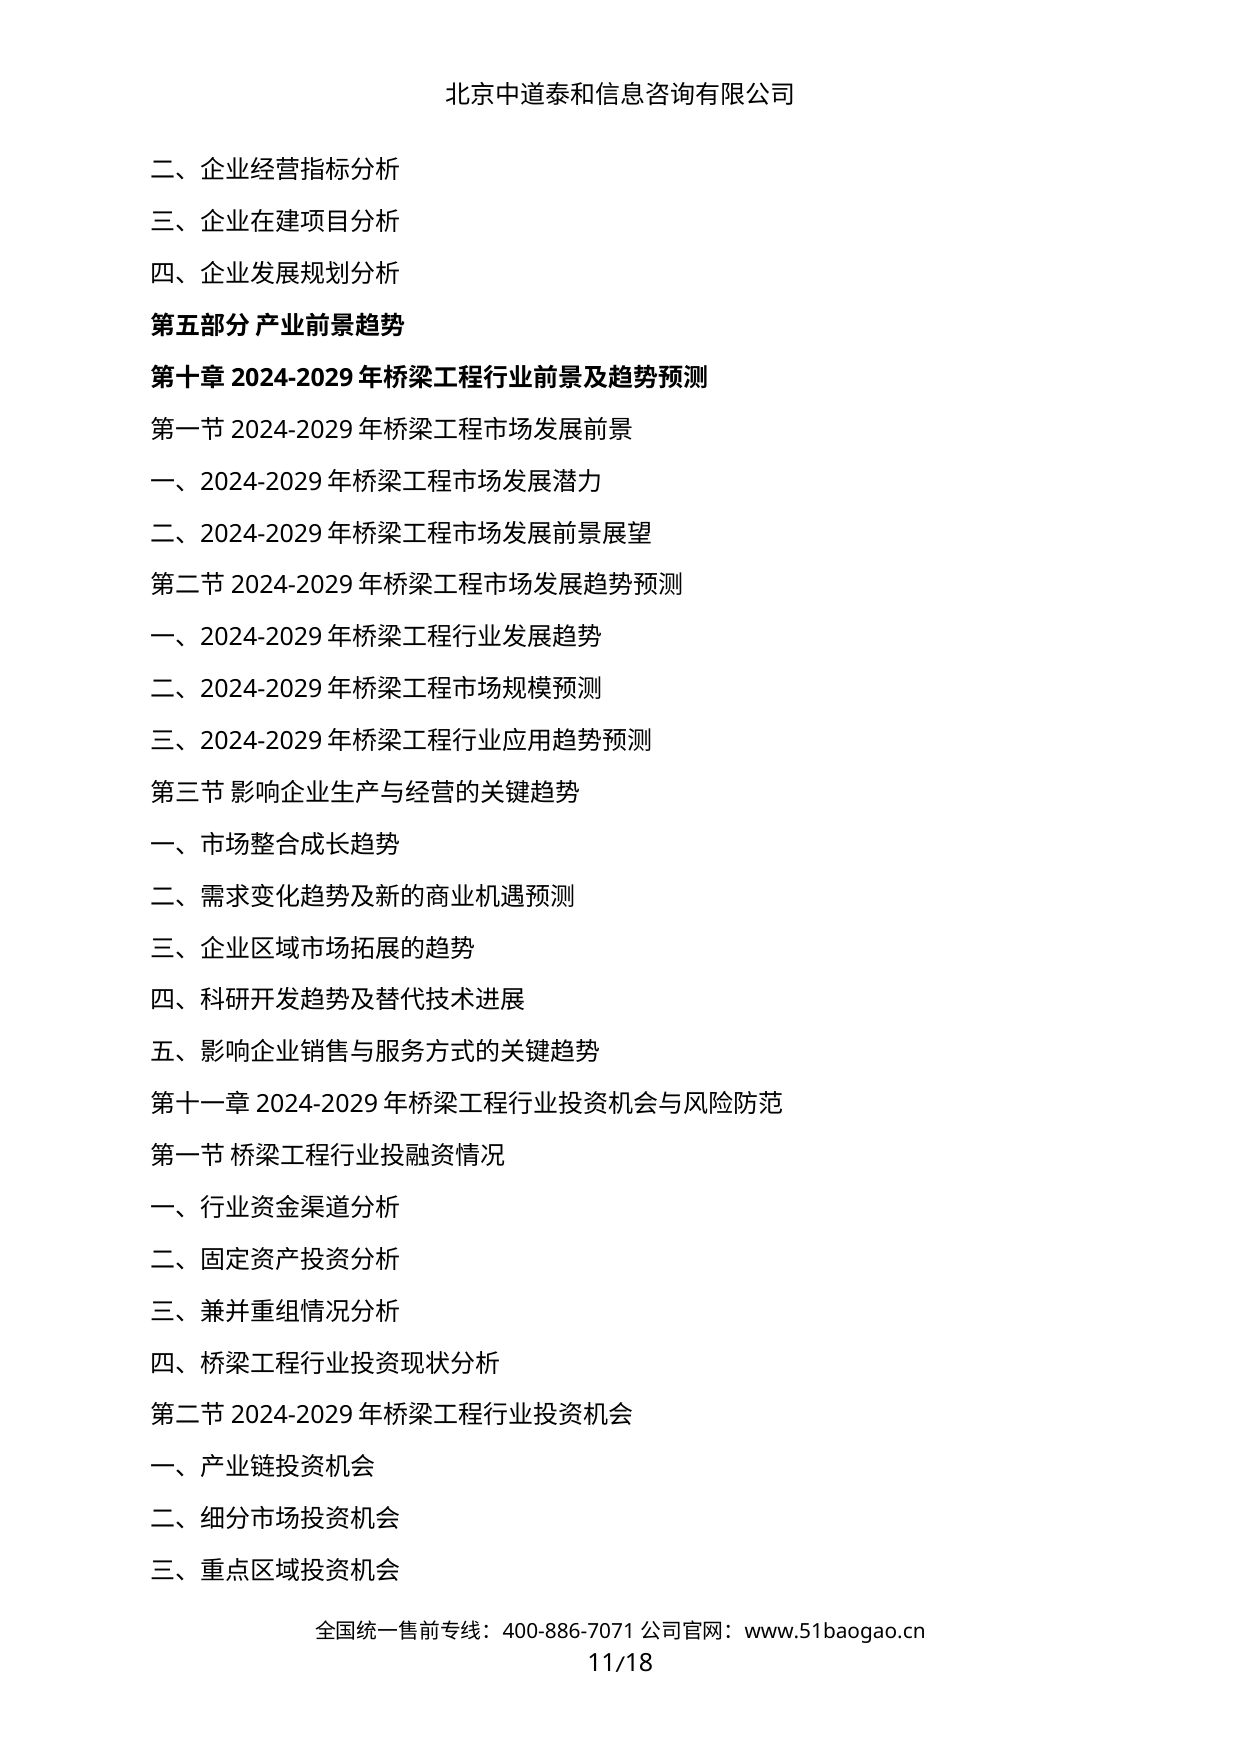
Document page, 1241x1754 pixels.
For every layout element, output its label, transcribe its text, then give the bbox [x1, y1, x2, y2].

text 第一节 2024-2029年桥梁工程市场发展前景 [150, 409, 1090, 446]
text 二、需求变化趋势及新的商业机遇预测 [150, 876, 1090, 912]
text 三、企业区域市场拓展的趋势 [150, 928, 1090, 964]
text 三、2024-2029年桥梁工程行业应用趋势预测 [150, 721, 1090, 757]
text 一、2024-2029年桥梁工程行业发展趋势 [150, 617, 1090, 653]
text 第二节 2024-2029年桥梁工程行业投资机会 [150, 1395, 1090, 1431]
text 一、市场整合成长趋势 [150, 824, 1090, 861]
text 一、产业链投资机会 [150, 1447, 1090, 1483]
text 四、桥梁工程行业投资现状分析 [150, 1343, 1090, 1379]
text 一、2024-2029年桥梁工程市场发展潜力 [150, 461, 1090, 497]
text 第一节 桥梁工程行业投融资情况 [150, 1136, 1090, 1172]
text 二、2024-2029年桥梁工程市场规模预测 [150, 669, 1090, 705]
text 第五部分 产业前景趋势 [150, 306, 1090, 342]
text 第十章 2024-2029年桥梁工程行业前景及趋势预测 [150, 357, 1090, 394]
text 二、固定资产投资分析 [150, 1239, 1090, 1276]
text 第二节 2024-2029年桥梁工程市场发展趋势预测 [150, 565, 1090, 601]
text 二、2024-2029年桥梁工程市场发展前景展望 [150, 513, 1090, 549]
text 二、细分市场投资机会 [150, 1499, 1090, 1535]
text 三、企业在建项目分析 [150, 202, 1090, 238]
text 五、影响企业销售与服务方式的关键趋势 [150, 1032, 1090, 1068]
text 四、企业发展规划分析 [150, 254, 1090, 290]
text 第十一章 2024-2029年桥梁工程行业投资机会与风险防范 [150, 1084, 1090, 1120]
text 第三节 影响企业生产与经营的关键趋势 [150, 772, 1090, 809]
text 二、企业经营指标分析 [150, 150, 1090, 186]
text 三、重点区域投资机会 [150, 1551, 1090, 1587]
text 四、科研开发趋势及替代技术进展 [150, 980, 1090, 1016]
text 三、兼并重组情况分析 [150, 1291, 1090, 1327]
text 一、行业资金渠道分析 [150, 1187, 1090, 1224]
